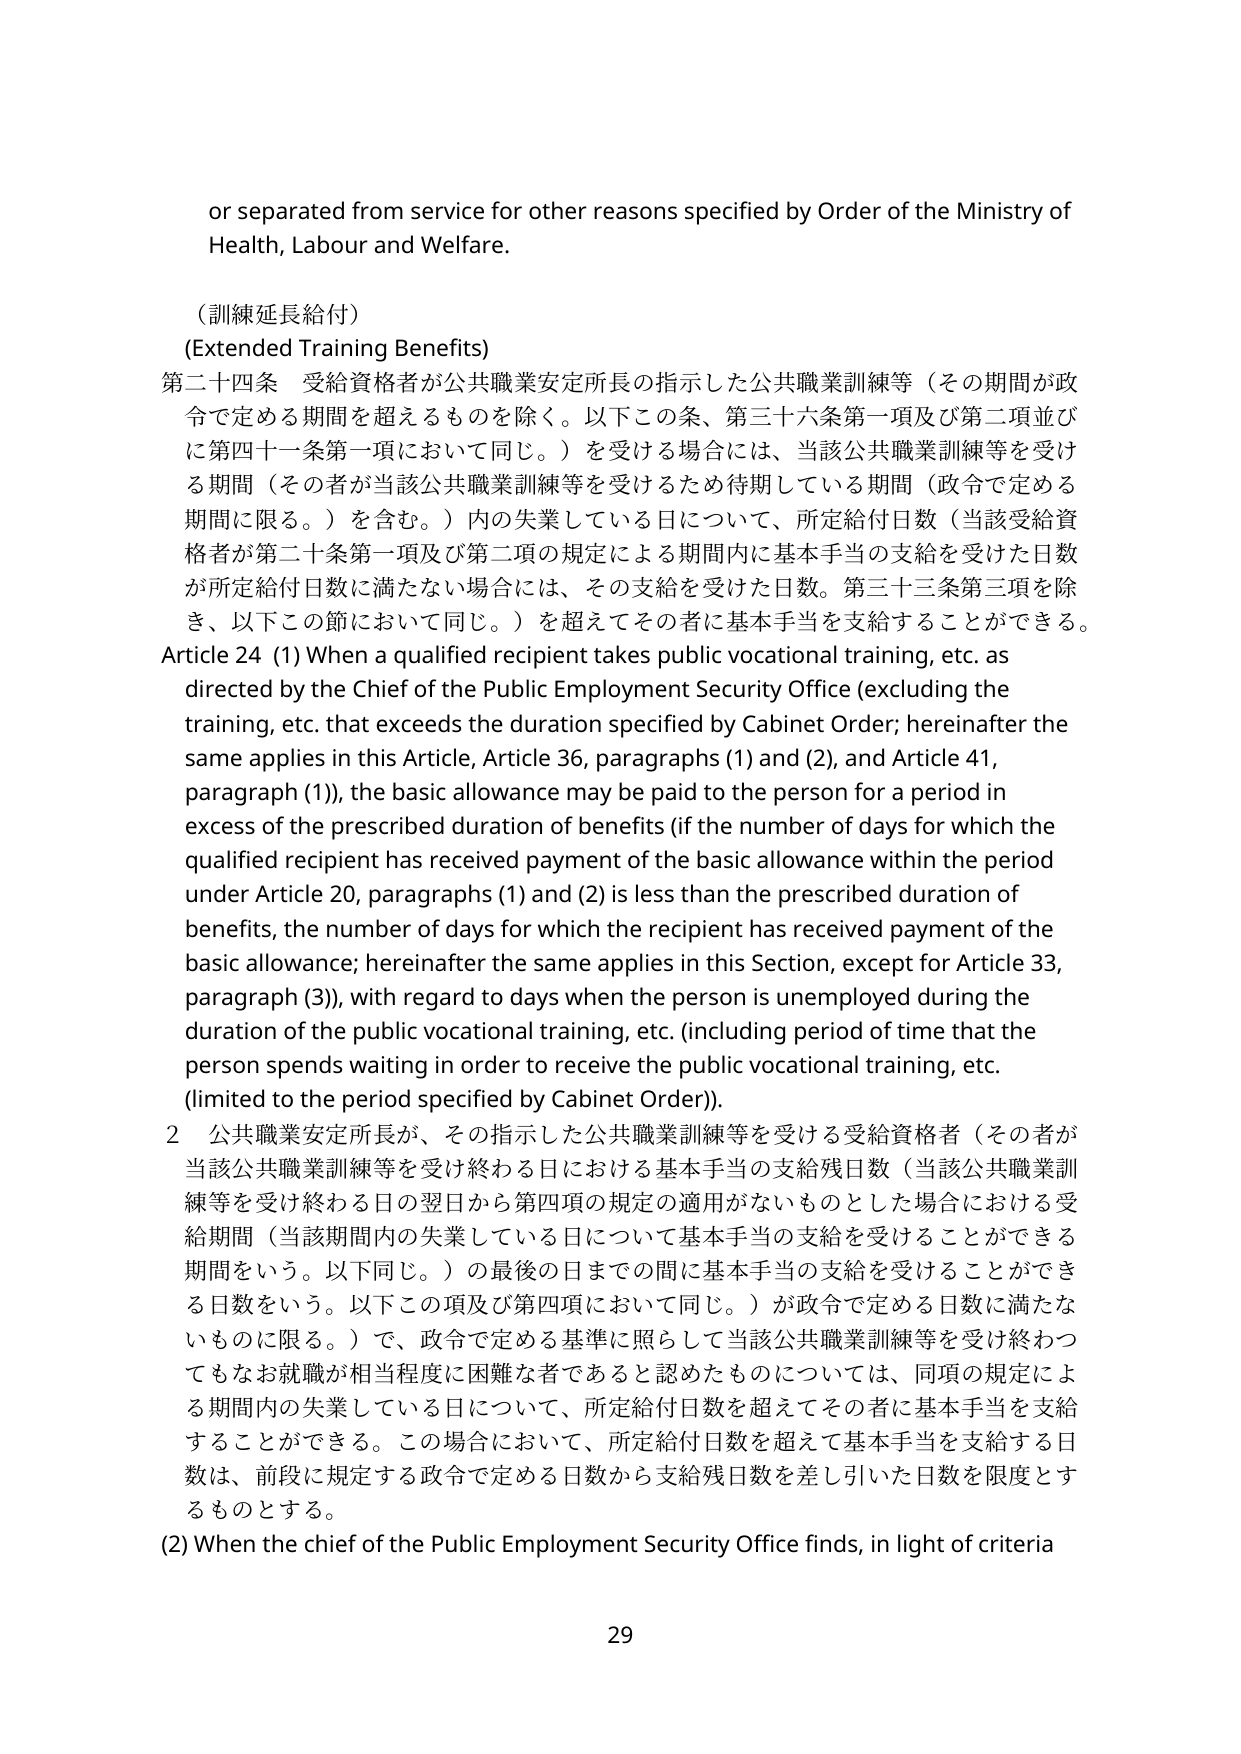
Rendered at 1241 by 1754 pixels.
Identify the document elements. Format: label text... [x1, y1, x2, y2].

text 第二十四条 受給資格者が公共職業安定所長の指示した公共職業訓練等（その期間が政令で定める期間を超えるものを除く。以下この条、第三十六条第一項及び第二項並びに第四十一条第一項において同じ。）を受ける場合には、当該公共職業訓練等を受ける期間（その者が当該公共職業訓練等を受けるため待期している期間（政令で定める期間に限る。）を含む。）内の失業している日について、所定給付日数（当該受給資格者が第二十条第一項及び第二項の規定による期間内に基本手当の支給を受けた日数が所定給付日数に満たない場合には、その支給を受けた日数。第三十三条第三項を除き、以下この節において同じ。）を超えてその者に基本手当を支給することができる。 [161, 364, 1079, 638]
text ２ 公共職業安定所長が、その指示した公共職業訓練等を受ける受給資格者（その者が当該公共職業訓練等を受け終わる日における基本手当の支給残日数（当該公共職業訓練等を受け終わる日の翌日から第四項の規定の適用がないものとした場合における受給期間（当該期間内の失業している日について基本手当の支給を受けることができる期間をいう。以下同じ。）の最後の日までの間に基本手当の支給を受けることができる日数をいう。以下この項及び第四項において同じ。）が政令で定める日数に満たないものに限る。）で、政令で定める基準に照らして当該公共職業訓練等を受け終わつてもなお就職が相当程度に困難な者であると認めたものについては、同項の規定による期間内の失業している日について、所定給付日数を超えてその者に基本手当を支給することができる。この場合において、所定給付日数を超えて基本手当を支給する日数は、前段に規定する政令で定める日数から支給残日数を差し引いた日数を限度とするものとする。 [161, 1116, 1079, 1526]
text (Extended Training Benefits) [184, 330, 1079, 364]
text （訓練延長給付） [184, 296, 1079, 330]
text Article 24 (1) When a qualified recipient takes public vocational training, etc. as directed by the Chief of the Public Employment Security Office (excluding the training, etc. that exceeds the duration specified by Cabinet Order; hereinafter the same applies in this Article, Article 36, paragraphs (1) and (2), and Article 41, paragraph (1)), the basic allowance may be paid to the person for a period in excess of the prescribed duration of benefits (if the number of days for which the qualified recipient has received payment of the basic allowance within the period under Article 20, paragraphs (1) and (2) is less than the prescribed duration of benefits, the number of days for which the recipient has received payment of the basic allowance; hereinafter the same applies in this Section, except for Article 33, paragraph (3)), with regard to days when the person is unemployed during the duration of the public vocational training, etc. (including period of time that the person spends waiting in order to receive the public vocational training, etc. (limited to the period specified by Cabinet Order)). [161, 638, 1079, 1116]
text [184, 194, 1079, 262]
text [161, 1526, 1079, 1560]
